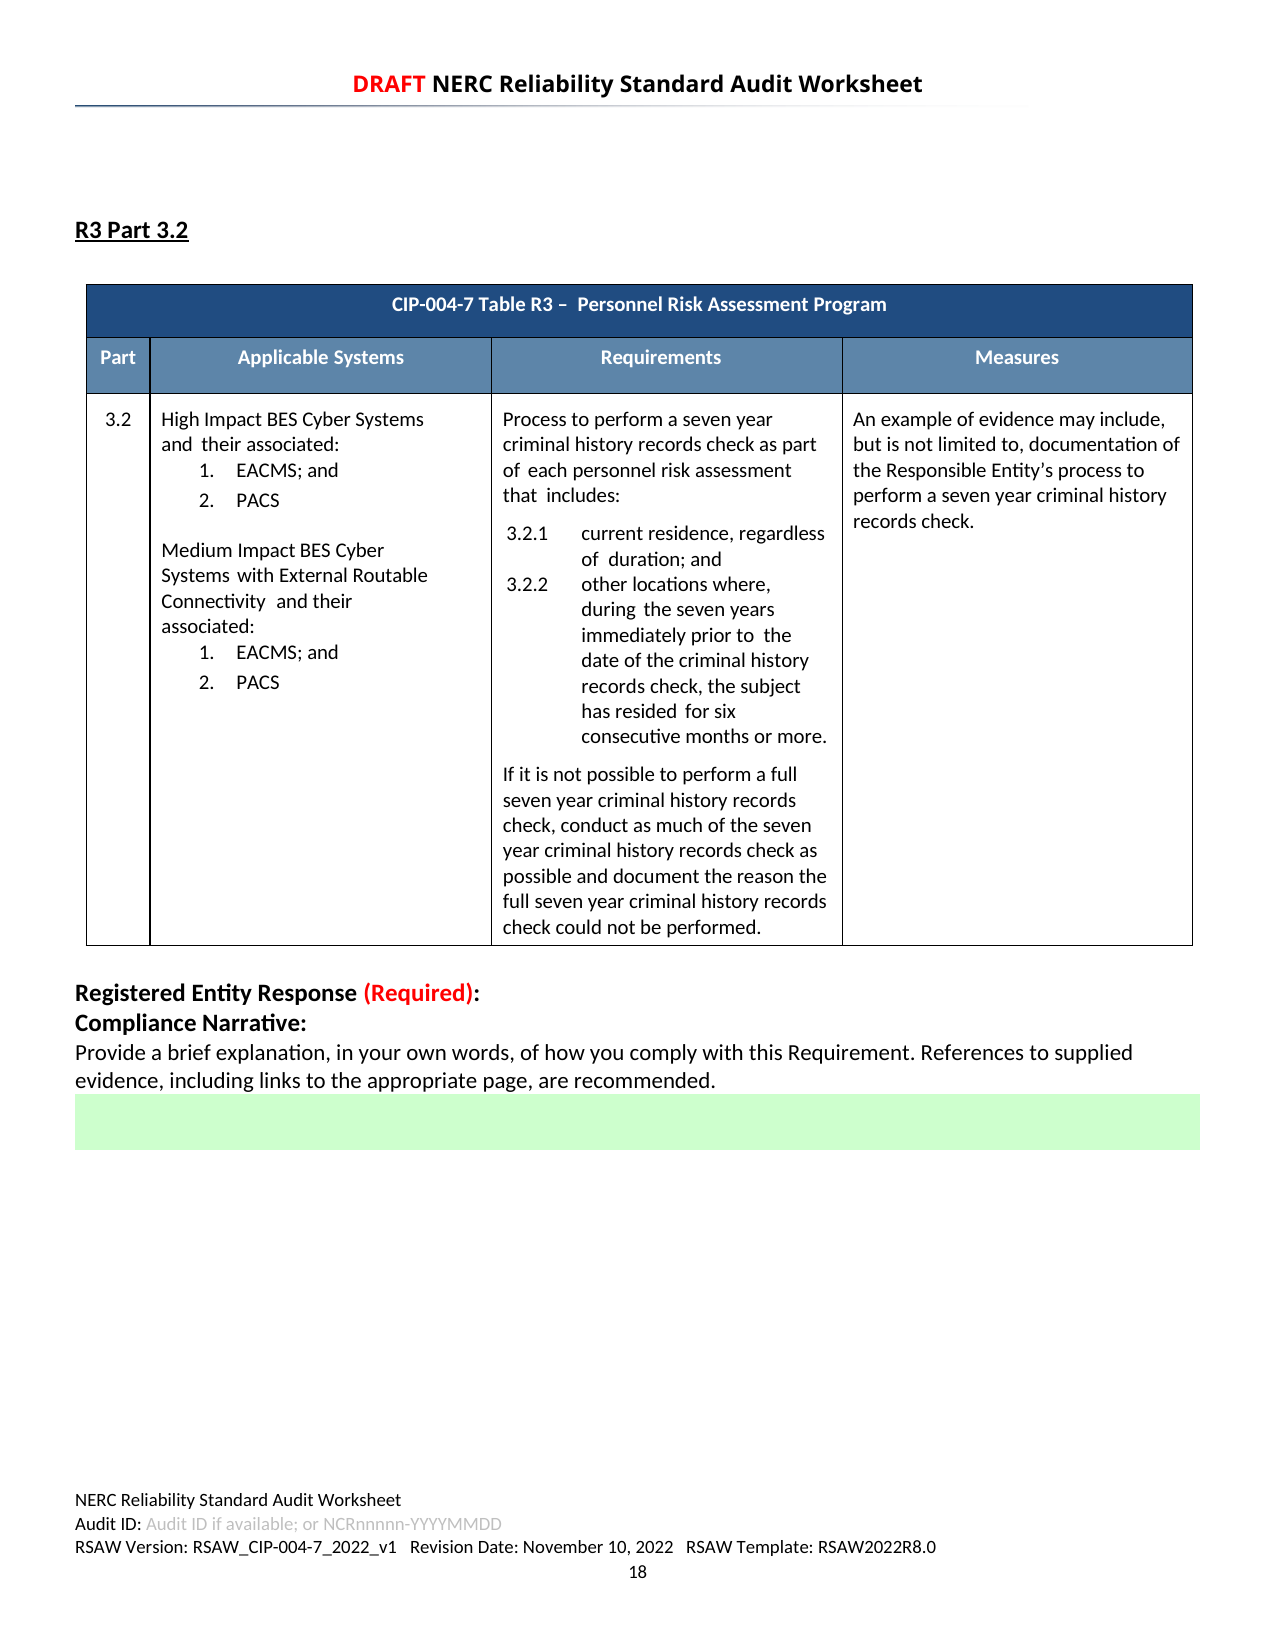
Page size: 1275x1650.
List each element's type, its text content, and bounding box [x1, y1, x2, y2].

text Provide a brief explanation, in your own words, of how you comply with this Requirement. References to supplied evidence, including links to the appropriate page, are recommended. [75, 1038, 1200, 1094]
text Compliance Narrative: [75, 1007, 1200, 1038]
table_cell High Impact BES Cyber Systems and their associated: EACMS; and PACS Medium Impact BES Cyber Systems with External Routable Connectivity and their associated: EACMS; and PACS [151, 394, 491, 945]
table_cell Requirements [492, 338, 842, 393]
table_cell An example of evidence may include, but is not limited to, documentation of the Responsible Entity’s process to perform a seven year criminal history records check. [843, 394, 1192, 945]
text R3 Part 3.2 [75, 214, 1200, 244]
table_cell Part [87, 338, 149, 393]
table_cell 3.2 [87, 394, 149, 945]
text Registered Entity Response (Required): [75, 977, 1200, 1007]
table_cell Process to perform a seven year criminal history records check as part of each personnel risk assessment that includes: current residence, regardless of duration; and other locations where, during the seven years immediately prior to the date of the criminal history records check, the subject has resided for six consecutive months or more. If it is not possible to perform a full seven year criminal history records check, conduct as much of the seven year criminal history records check as possible and document the reason the full seven year criminal history records check could not be performed. [492, 394, 842, 945]
table_cell Applicable Systems [151, 338, 491, 393]
table_cell Measures [843, 338, 1192, 393]
picture [75, 105, 1052, 114]
table_header CIP-004-7 Table R3 – Personnel Risk Assessment Program [87, 285, 1192, 337]
